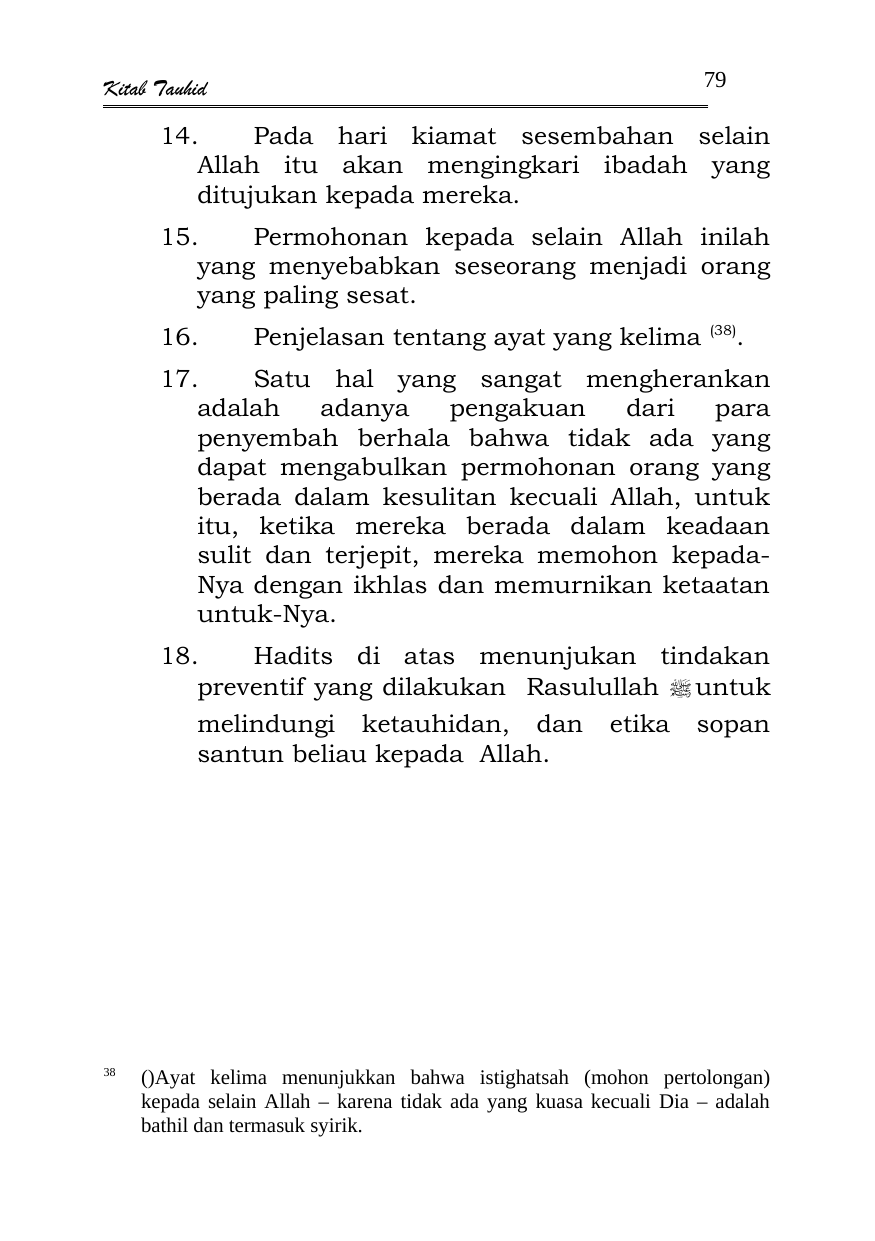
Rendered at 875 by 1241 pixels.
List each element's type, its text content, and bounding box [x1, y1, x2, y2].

list Permohonan kepada selain Allah inilah yang menyebabkan seseorang menjadi orang yang paling sesat. [159, 221, 771, 309]
list Pada hari kiamat sesembahan selain Allah itu akan mengingkari ibadah yang ditujukan kepada mereka. [159, 121, 771, 209]
list Satu hal yang sangat mengherankan adalah adanya pengakuan dari para penyembah berhala bahwa tidak ada yang dapat mengabulkan permohonan orang yang berada dalam kesulitan kecuali Allah, untuk itu, ketika mereka berada dalam keadaan sulit dan terjepit, mereka memohon kepada-Nya dengan ikhlas dan memurnikan ketaatan untuk-Nya. [159, 364, 771, 628]
list Penjelasan tentang ayat yang kelima (). [159, 322, 771, 351]
list Hadits di atas menunjukan tindakan preventif yang dilakukan Rasulullah ج untuk melindungi ketauhidan, dan etika sopan santun beliau kepada Allah. [159, 641, 771, 768]
